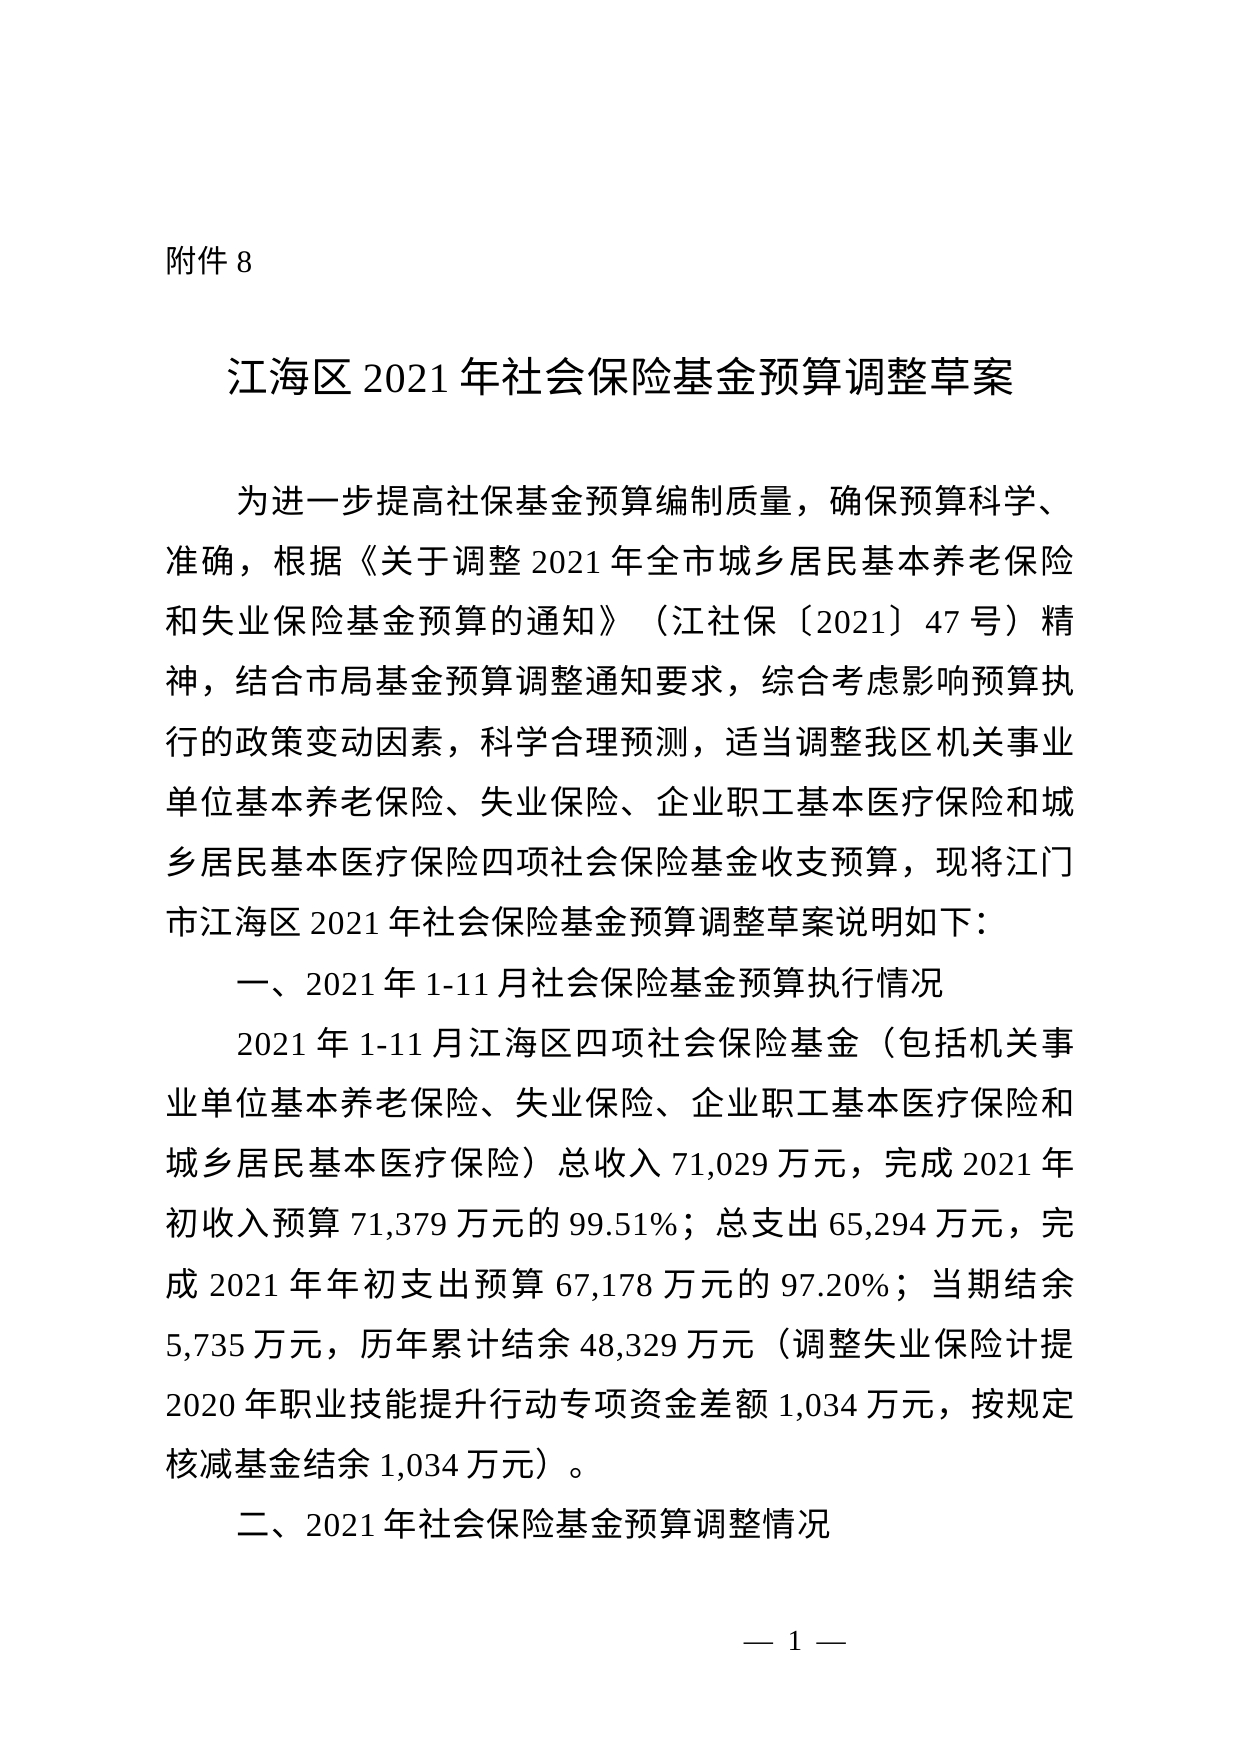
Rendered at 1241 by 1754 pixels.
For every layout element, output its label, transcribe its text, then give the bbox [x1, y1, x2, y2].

text 2021年1-11月江海区四项社会保险基金（包括机关事业单位基本养老保险、失业保险、企业职工基本医疗保险和城乡居民基本医疗保险）总收入71,029万元，完成2021年初收入预算71,379万元的99.51%；总支出65,294万元，完成2021年年初支出预算67,178万元的97.20%；当期结余5,735万元，历年累计结余48,329万元（调整失业保险计提2020年职业技能提升行动专项资金差额1,034万元，按规定核减基金结余1,034万元）。 [165, 1007, 1075, 1489]
text 江海区2021年社会保险基金预算调整草案 [165, 345, 1075, 405]
text 为进一步提高社保基金预算编制质量，确保预算科学、准确，根据《关于调整2021年全市城乡居民基本养老保险和失业保险基金预算的通知》（江社保〔2021〕47号）精神，结合市局基金预算调整通知要求，综合考虑影响预算执行的政策变动因素，科学合理预测，适当调整我区机关事业单位基本养老保险、失业保险、企业职工基本医疗保险和城乡居民基本医疗保险四项社会保险基金收支预算，现将江门市江海区2021年社会保险基金预算调整草案说明如下： [165, 465, 1075, 947]
text 一、2021年1-11月社会保险基金预算执行情况 [165, 947, 1075, 1007]
text 二、2021年社会保险基金预算调整情况 [165, 1489, 1075, 1549]
text 附件8 [165, 224, 1075, 284]
